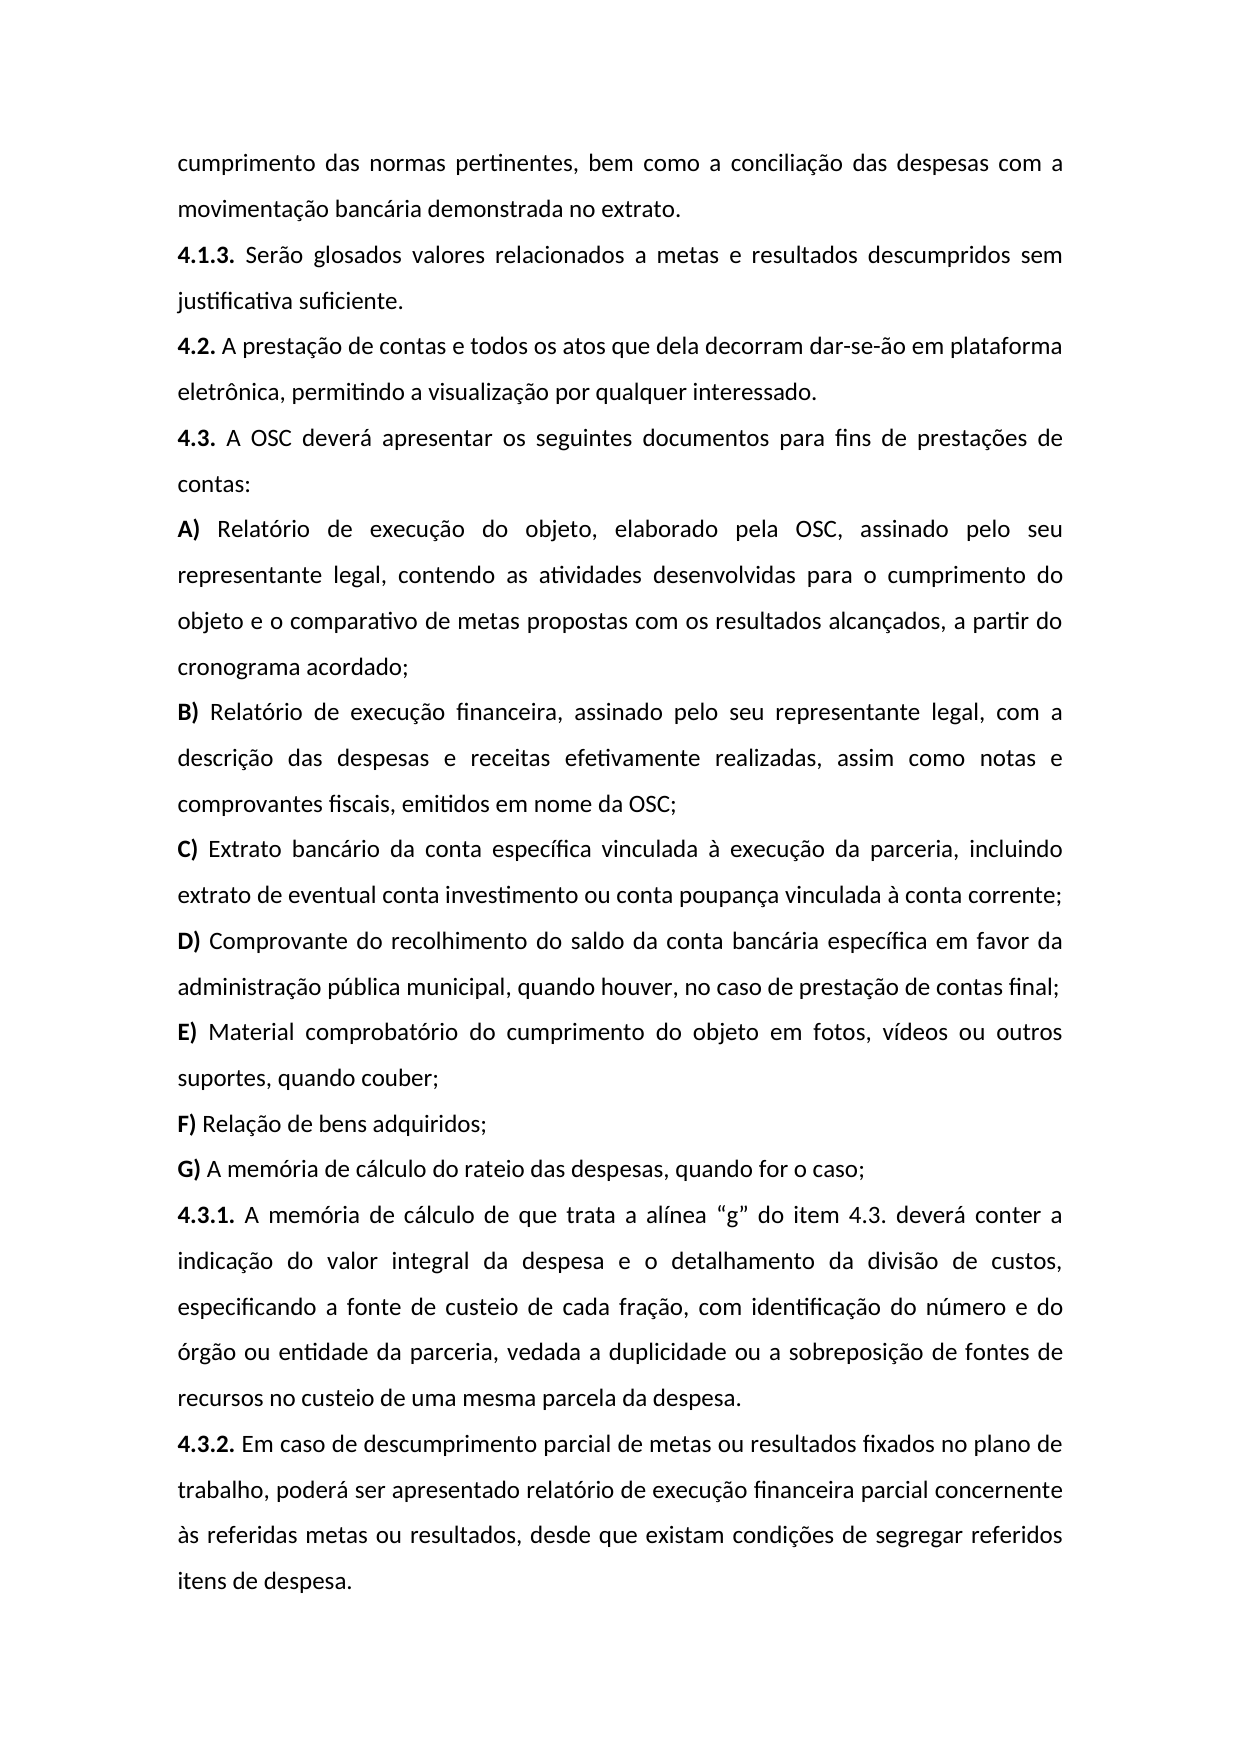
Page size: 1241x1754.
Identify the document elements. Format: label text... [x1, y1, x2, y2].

text 4.1.3. Serão glosados valores relacionados a metas e resultados descumpridos sem justificativa suficiente. [177, 239, 1063, 315]
text A) Relatório de execução do objeto, elaborado pela OSC, assinado pelo seu representante legal, contendo as atividades desenvolvidas para o cumprimento do objeto e o comparativo de metas propostas com os resultados alcançados, a partir do cronograma acordado; [177, 513, 1063, 681]
text 4.3.2. Em caso de descumprimento parcial de metas ou resultados fixados no plano de trabalho, poderá ser apresentado relatório de execução financeira parcial concernente às referidas metas ou resultados, desde que existam condições de segregar referidos itens de despesa. [177, 1428, 1063, 1596]
text B) Relatório de execução financeira, assinado pelo seu representante legal, com a descrição das despesas e receitas efetivamente realizadas, assim como notas e comprovantes fiscais, emitidos em nome da OSC; [177, 696, 1063, 818]
text D) Comprovante do recolhimento do saldo da conta bancária específica em favor da administração pública municipal, quando houver, no caso de prestação de contas final; [177, 925, 1063, 1001]
text C) Extrato bancário da conta específica vinculada à execução da parceria, incluindo extrato de eventual conta investimento ou conta poupança vinculada à conta corrente; [177, 833, 1063, 910]
text 4.2. A prestação de contas e todos os atos que dela decorram dar-se-ão em plataforma eletrônica, permitindo a visualização por qualquer interessado. [177, 331, 1063, 407]
text F) Relação de bens adquiridos; [177, 1108, 1063, 1138]
text 4.3. A OSC deverá apresentar os seguintes documentos para fins de prestações de contas: [177, 422, 1063, 498]
text E) Material comprobatório do cumprimento do objeto em fotos, vídeos ou outros suportes, quando couber; [177, 1016, 1063, 1093]
text 4.3.1. A memória de cálculo de que trata a alínea “g” do item 4.3. deverá conter a indicação do valor integral da despesa e o detalhamento da divisão de custos, especificando a fonte de custeio de cada fração, com identificação do número e do órgão ou entidade da parceria, vedada a duplicidade ou a sobreposição de fontes de recursos no custeio de uma mesma parcela da despesa. [177, 1199, 1063, 1413]
text G) A memória de cálculo do rateio das despesas, quando for o caso; [177, 1154, 1063, 1184]
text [177, 148, 1063, 224]
